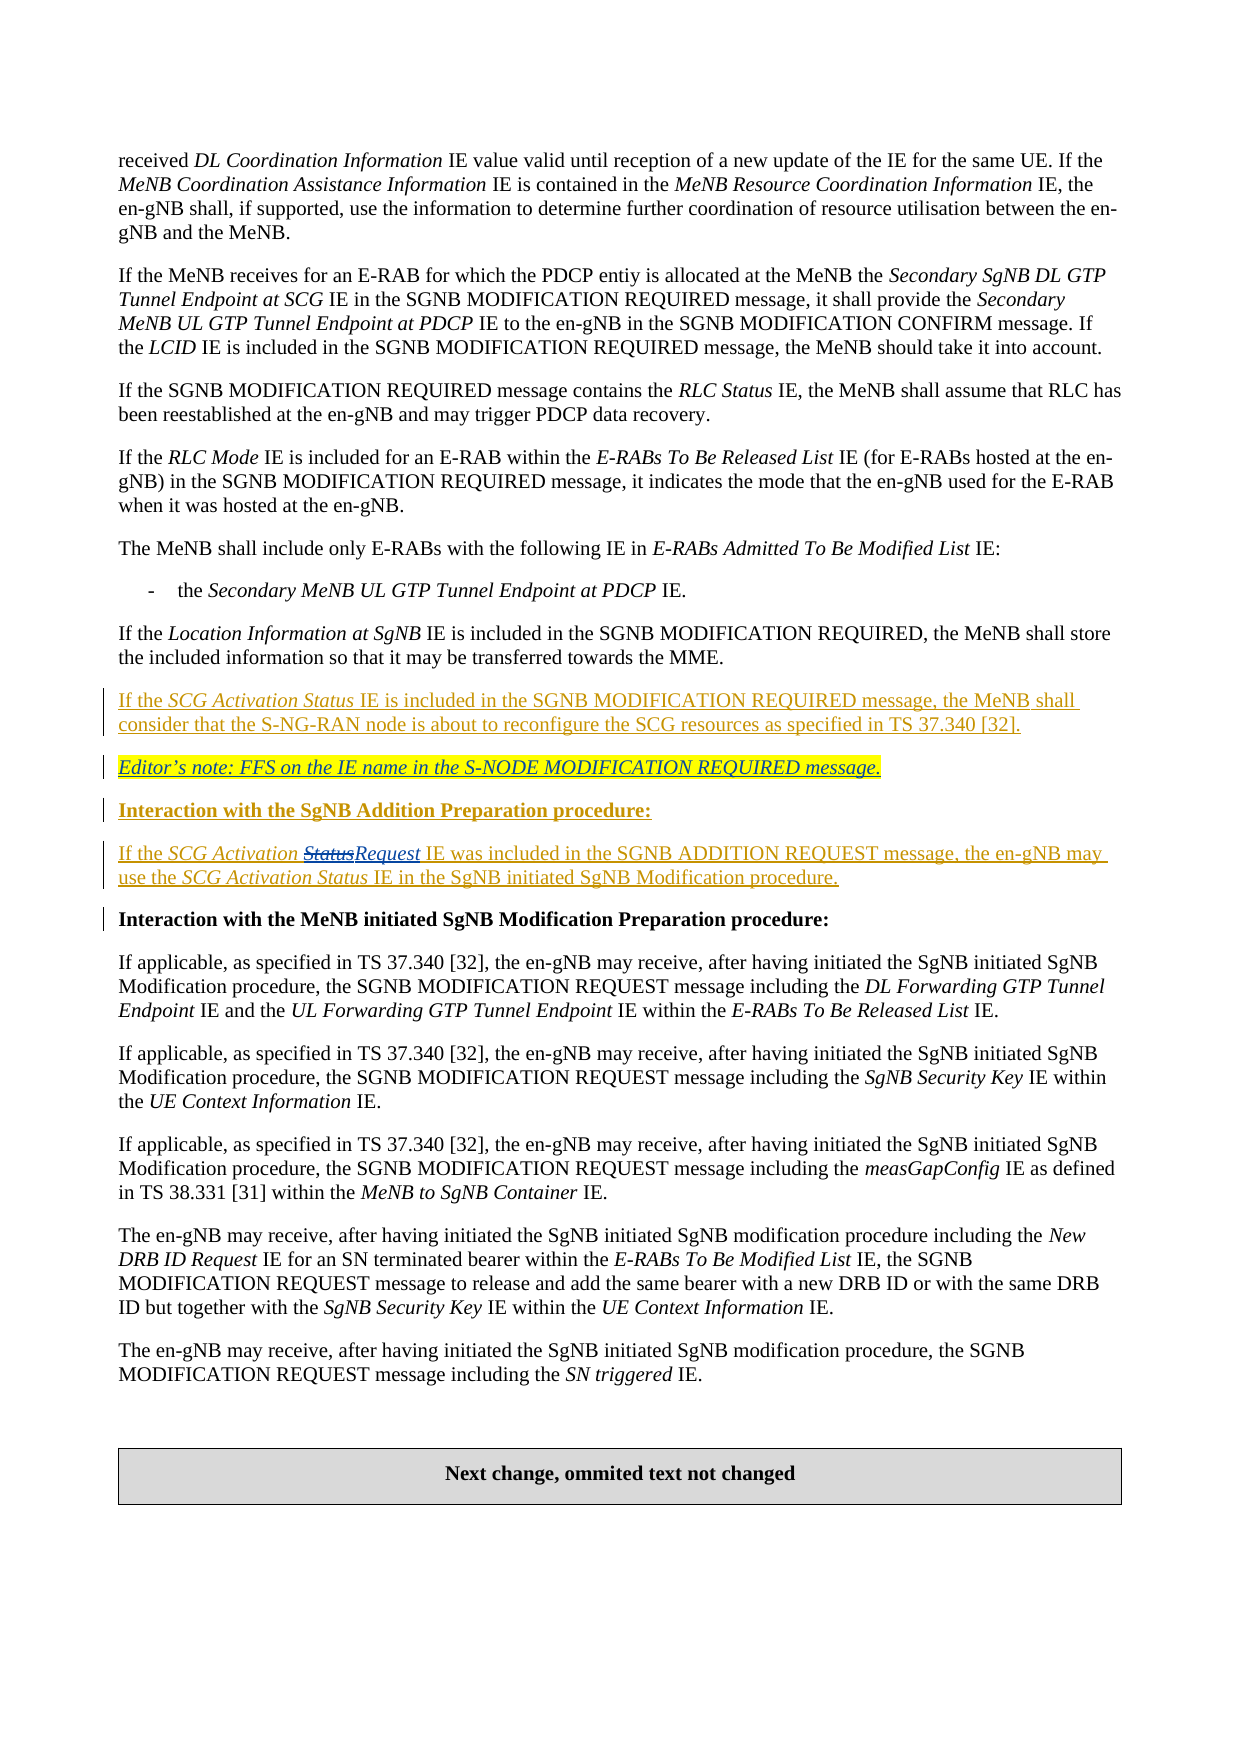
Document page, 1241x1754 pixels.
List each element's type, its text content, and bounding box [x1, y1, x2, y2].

text If the SGNB MODIFICATION REQUIRED message contains the RLC Status IE, the MeNB shall assume that RLC has been reestablished at the en-gNB and may trigger PDCP data recovery. [118, 378, 1122, 426]
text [118, 148, 1122, 244]
table_header Next change, ommited text not changed [119, 1449, 1121, 1504]
text - the Secondary MeNB UL GTP Tunnel Endpoint at PDCP IE. [148, 578, 1122, 602]
text If the Location Information at SgNB IE is included in the SGNB MODIFICATION REQUIRED, the MeNB shall store the included information so that it may be transferred towards the MME. [118, 621, 1122, 669]
text If applicable, as specified in TS 37.340 [32], the en-gNB may receive, after having initiated the SgNB initiated SgNB Modification procedure, the SGNB MODIFICATION REQUEST message including the SgNB Security Key IE within the UE Context Information IE. [118, 1041, 1122, 1113]
text The en-gNB may receive, after having initiated the SgNB initiated SgNB modification procedure, the SGNB MODIFICATION REQUEST message including the SN triggered IE. [118, 1338, 1122, 1386]
text The MeNB shall include only E-RABs with the following IE in E-RABs Admitted To Be Modified List IE: [118, 536, 1122, 559]
text If applicable, as specified in TS 37.340 [32], the en-gNB may receive, after having initiated the SgNB initiated SgNB Modification procedure, the SGNB MODIFICATION REQUEST message including the DL Forwarding GTP Tunnel Endpoint IE and the UL Forwarding GTP Tunnel Endpoint IE within the E-RABs To Be Released List IE. [118, 950, 1122, 1022]
text If applicable, as specified in TS 37.340 [32], the en-gNB may receive, after having initiated the SgNB initiated SgNB Modification procedure, the SGNB MODIFICATION REQUEST message including the measGapConfig IE as defined in TS 38.331 [31] within the MeNB to SgNB Container IE. [118, 1132, 1122, 1204]
text The en-gNB may receive, after having initiated the SgNB initiated SgNB modification procedure including the New DRB ID Request IE for an SN terminated bearer within the E-RABs To Be Modified List IE, the SGNB MODIFICATION REQUEST message to release and add the same bearer with a new DRB ID or with the same DRB ID but together with the SgNB Security Key IE within the UE Context Information IE. [118, 1223, 1122, 1319]
text Interaction with the MeNB initiated SgNB Modification Preparation procedure: [118, 907, 1122, 931]
text If the RLC Mode IE is included for an E-RAB within the E-RABs To Be Released List IE (for E-RABs hosted at the en-gNB) in the SGNB MODIFICATION REQUIRED message, it indicates the mode that the en-gNB used for the E-RAB when it was hosted at the en-gNB. [118, 444, 1122, 517]
text If the MeNB receives for an E-RAB for which the PDCP entiy is allocated at the MeNB the Secondary SgNB DL GTP Tunnel Endpoint at SCG IE in the SGNB MODIFICATION REQUIRED message, it shall provide the Secondary MeNB UL GTP Tunnel Endpoint at PDCP IE to the en-gNB in the SGNB MODIFICATION CONFIRM message. If the LCID IE is included in the SGNB MODIFICATION REQUIRED message, the MeNB should take it into account. [118, 263, 1122, 359]
